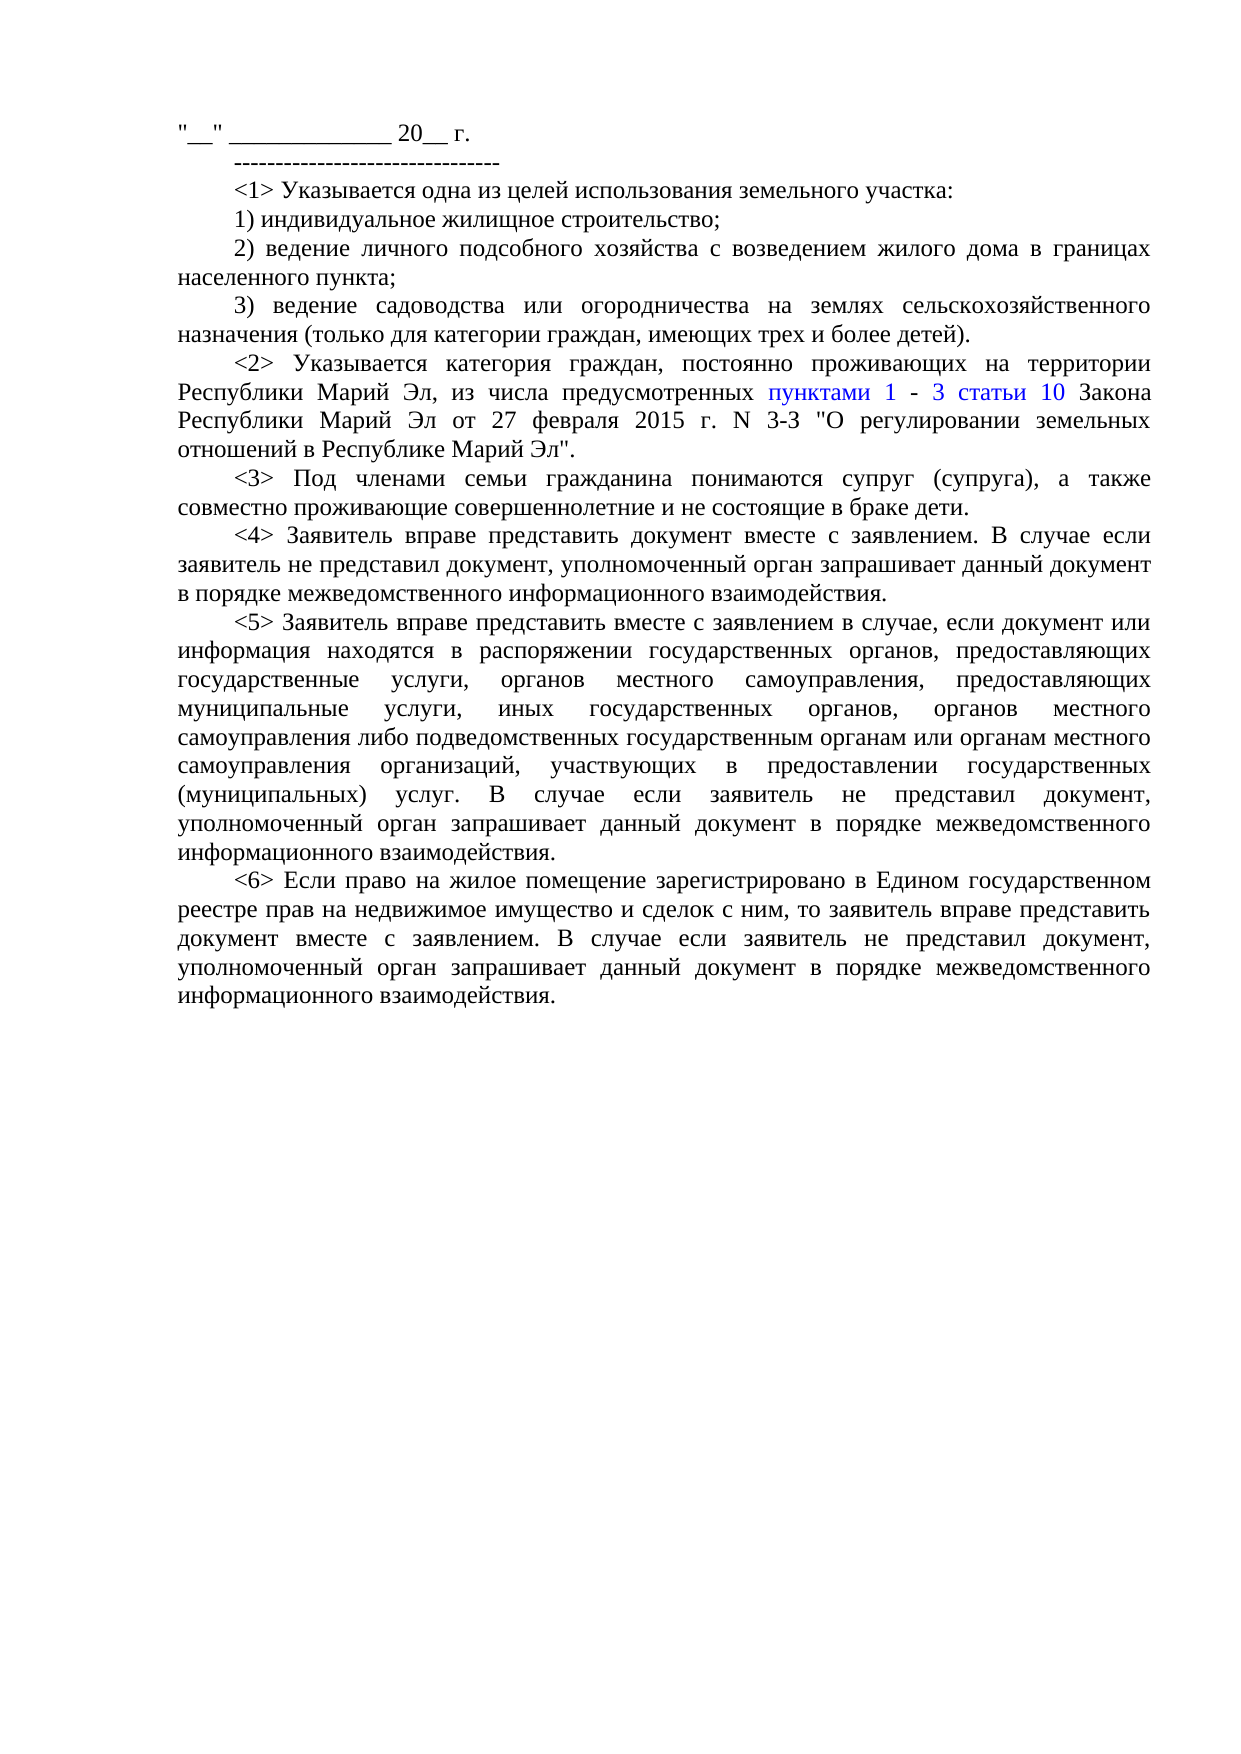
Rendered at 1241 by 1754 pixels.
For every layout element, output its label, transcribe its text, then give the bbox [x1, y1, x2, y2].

text <6> Если право на жилое помещение зарегистрировано в Едином государственном реестре прав на недвижимое имущество и сделок с ним, то заявитель вправе представить документ вместе с заявлением. В случае если заявитель не представил документ, уполномоченный орган запрашивает данный документ в порядке межведомственного информационного взаимодействия. [177, 866, 1152, 1009]
text "__" _____________ 20__ г. [177, 118, 1152, 147]
text <3> Под членами семьи гражданина понимаются супруг (супруга), а также совместно проживающие совершеннолетние и не состоящие в браке дети. [177, 463, 1152, 521]
text <1> Указывается одна из целей использования земельного участка: [177, 176, 1152, 204]
text <2> Указывается категория граждан, постоянно проживающих на территории Республики Марий Эл, из числа предусмотренных пунктами 1 - 3 статьи 10 Закона Республики Марий Эл от 27 февраля 2015 г. N 3-З "О регулировании земельных отношений в Республике Марий Эл". [177, 348, 1152, 463]
text <5> Заявитель вправе представить вместе с заявлением в случае, если документ или информация находятся в распоряжении государственных органов, предоставляющих государственные услуги, органов местного самоуправления, предоставляющих муниципальные услуги, иных государственных органов, органов местного самоуправления либо подведомственных государственным органам или органам местного самоуправления организаций, участвующих в предоставлении государственных (муниципальных) услуг. В случае если заявитель не представил документ, уполномоченный орган запрашивает данный документ в порядке межведомственного информационного взаимодействия. [177, 607, 1152, 866]
text 2) ведение личного подсобного хозяйства с возведением жилого дома в границах населенного пункта; [177, 233, 1152, 291]
text 3) ведение садоводства или огородничества на землях сельскохозяйственного назначения (только для категории граждан, имеющих трех и более детей). [177, 291, 1152, 348]
text <4> Заявитель вправе представить документ вместе с заявлением. В случае если заявитель не представил документ, уполномоченный орган запрашивает данный документ в порядке межведомственного информационного взаимодействия. [177, 521, 1152, 607]
text 1) индивидуальное жилищное строительство; [177, 204, 1152, 233]
text -------------------------------- [177, 147, 1152, 176]
